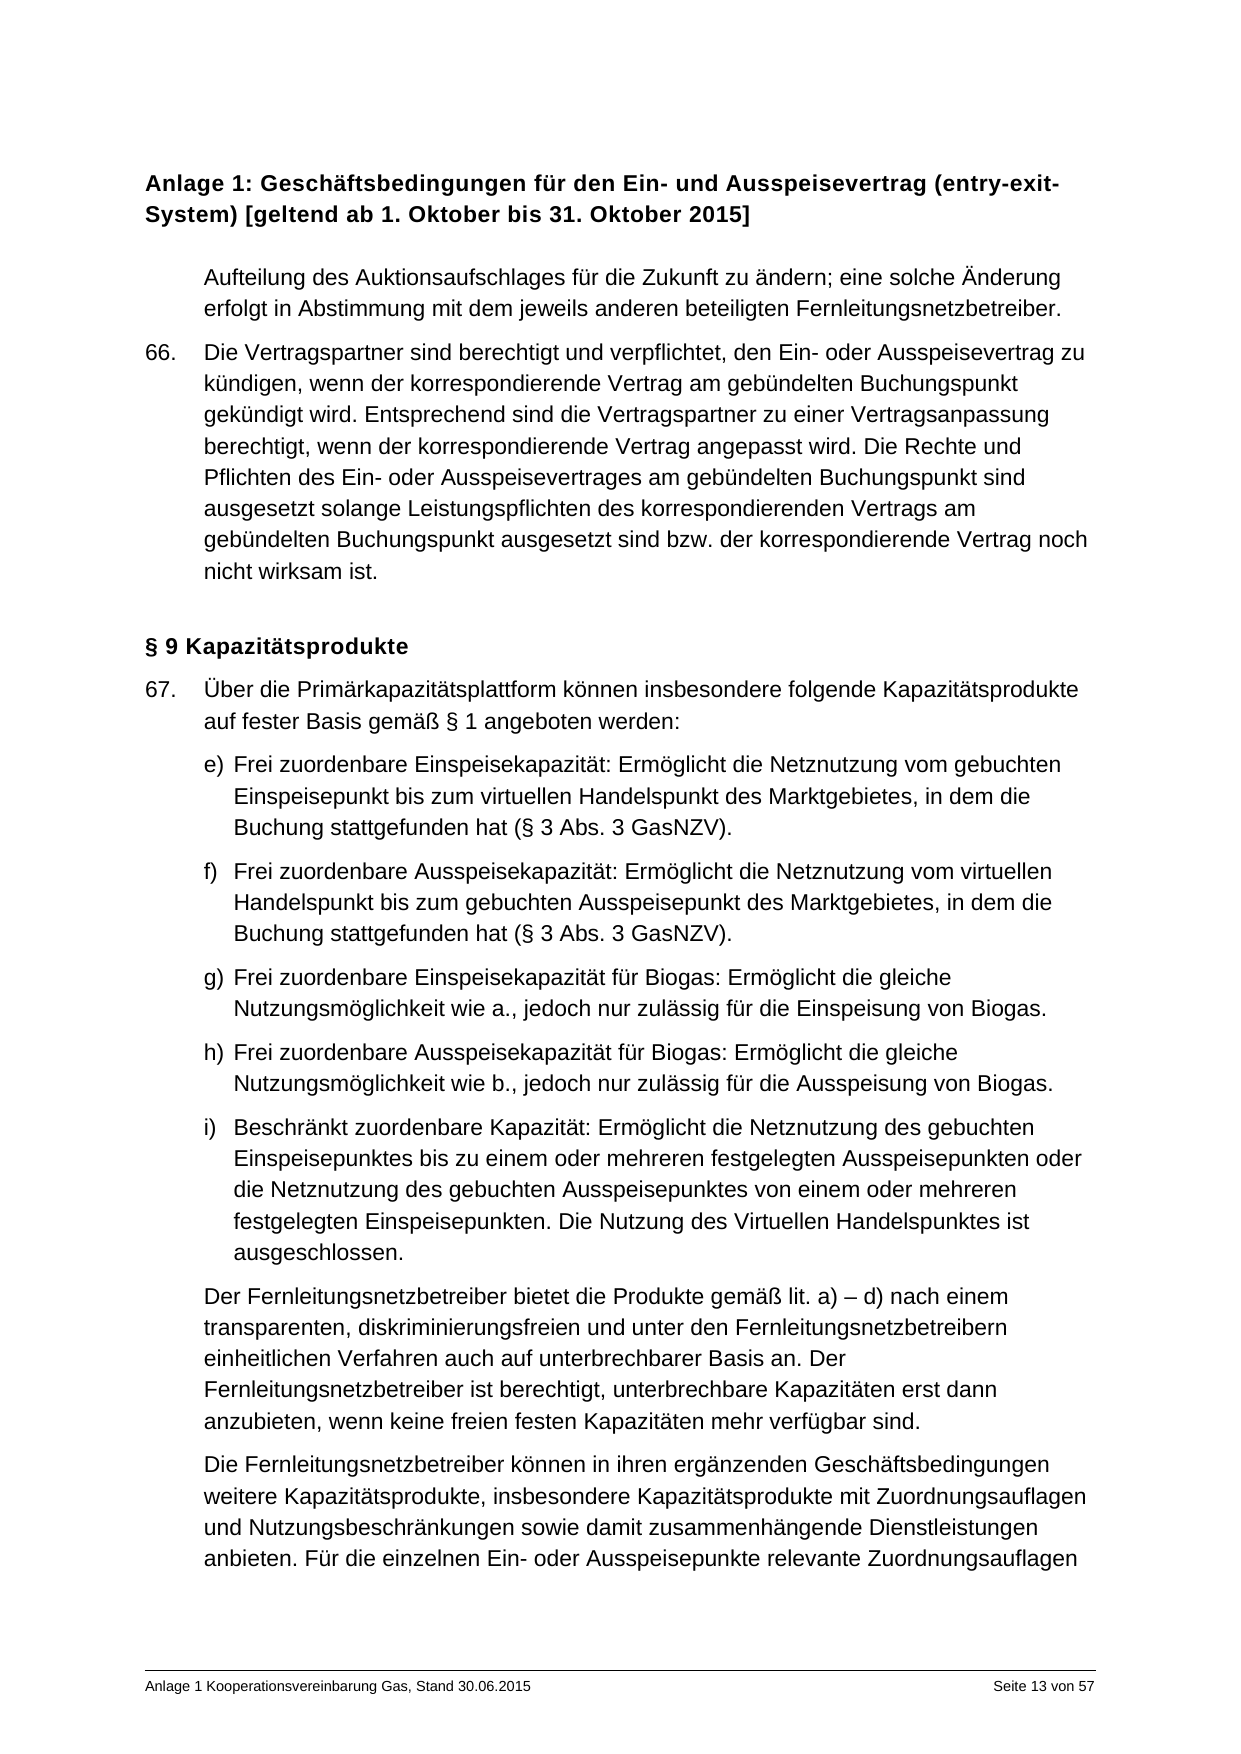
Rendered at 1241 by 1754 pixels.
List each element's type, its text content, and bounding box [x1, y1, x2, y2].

list Beschränkt zuordenbare Kapazität: Ermöglicht die Netznutzung des gebuchten Einspeisepunktes bis zu einem oder mehreren festgelegten Ausspeisepunkten oder die Netznutzung des gebuchten Ausspeisepunktes von einem oder mehreren festgelegten Einspeisepunkten. Die Nutzung des Virtuellen Handelspunktes ist ausgeschlossen. [204, 1109, 1096, 1265]
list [145, 259, 1096, 321]
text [204, 1446, 1096, 1571]
list Die Vertragspartner sind berechtigt und verpflichtet, den Ein- oder Ausspeisevertrag zu kündigen, wenn der korrespondierende Vertrag am gebündelten Buchungspunkt gekündigt wird. Entsprechend sind die Vertragspartner zu einer Vertragsanpassung berechtigt, wenn der korrespondierende Vertrag angepasst wird. Die Rechte und Pflichten des Ein- oder Ausspeisevertrages am gebündelten Buchungspunkt sind ausgesetzt solange Leistungspflichten des korrespondierenden Vertrags am gebündelten Buchungspunkt ausgesetzt sind bzw. der korrespondierende Vertrag noch nicht wirksam ist. [145, 334, 1096, 584]
list Über die Primärkapazitätsplattform können insbesondere folgende Kapazitätsprodukte auf fester Basis gemäß § 1 angeboten werden: [145, 671, 1096, 734]
list Frei zuordenbare Ausspeisekapazität: Ermöglicht die Netznutzung vom virtuellen Handelspunkt bis zum gebuchten Ausspeisepunkt des Marktgebietes, in dem die Buchung stattgefunden hat (§ 3 Abs. 3 GasNZV). [204, 853, 1096, 946]
text Der Fernleitungsnetzbetreiber bietet die Produkte gemäß lit. a) – d) nach einem transparenten, diskriminierungsfreien und unter den Fernleitungsnetzbetreibern einheitlichen Verfahren auch auf unterbrechbarer Basis an. Der Fernleitungsnetzbetreiber ist berechtigt, unterbrechbare Kapazitäten erst dann anzubieten, wenn keine freien festen Kapazitäten mehr verfügbar sind. [204, 1278, 1096, 1434]
list Frei zuordenbare Ausspeisekapazität für Biogas: Ermöglicht die gleiche Nutzungsmöglichkeit wie b., jedoch nur zulässig für die Ausspeisung von Biogas. [204, 1034, 1096, 1096]
list Frei zuordenbare Einspeisekapazität: Ermöglicht die Netznutzung vom gebuchten Einspeisepunkt bis zum virtuellen Handelspunkt des Marktgebietes, in dem die Buchung stattgefunden hat (§ 3 Abs. 3 GasNZV). [204, 746, 1096, 840]
list Frei zuordenbare Einspeisekapazität für Biogas: Ermöglicht die gleiche Nutzungsmöglichkeit wie a., jedoch nur zulässig für die Einspeisung von Biogas. [204, 959, 1096, 1021]
subtitle § 9 Kapazitätsprodukte [145, 628, 1096, 659]
